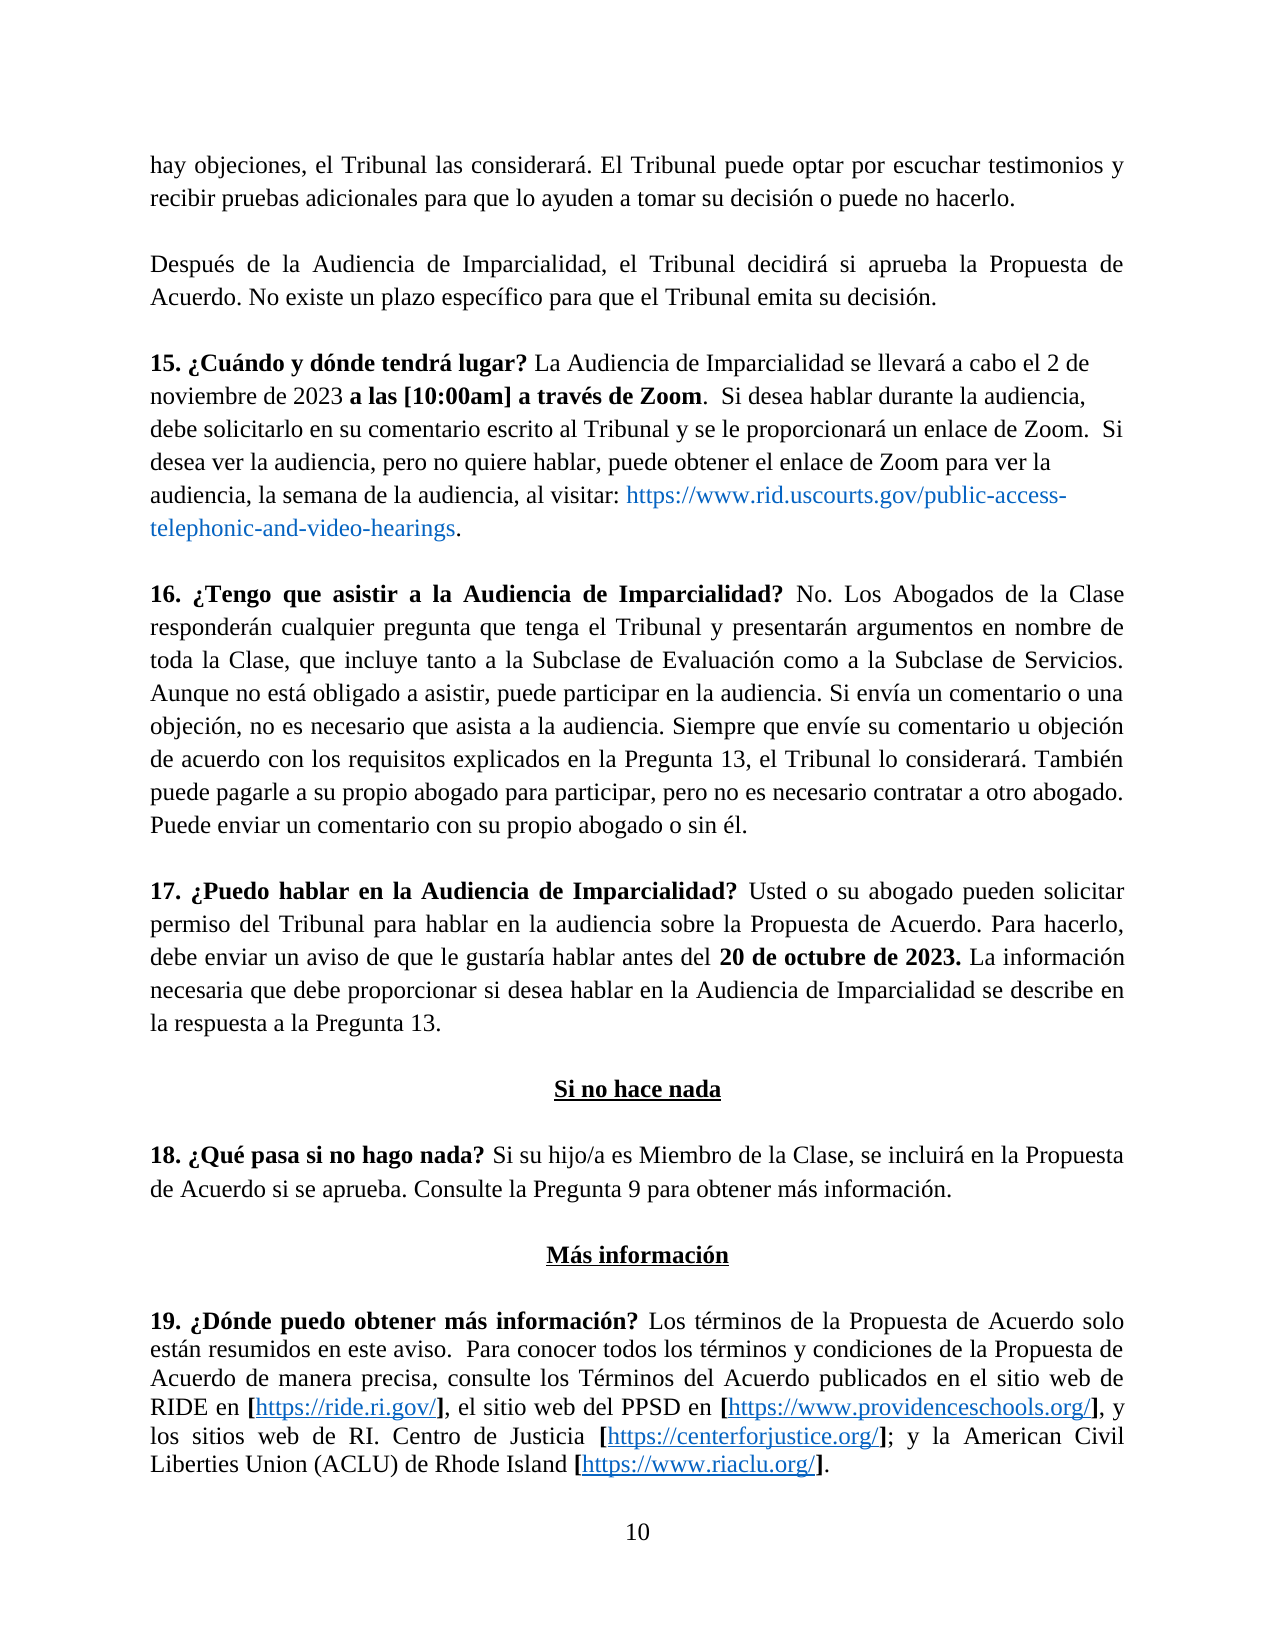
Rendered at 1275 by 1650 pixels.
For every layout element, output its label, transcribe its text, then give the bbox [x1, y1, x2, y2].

text 19. ¿Dónde puedo obtener más información? Los términos de la Propuesta de Acuerdo solo están resumidos en este aviso. Para conocer todos los términos y condiciones de la Propuesta de Acuerdo de manera precisa, consulte los Términos del Acuerdo publicados en el sitio web de RIDE en [https://ride.ri.gov/], el sitio web del PPSD en [https://www.providenceschools.org/], y los sitios web de RI. Centro de Justicia [https://centerforjustice.org/]; y la American Civil Liberties Union (ACLU) de Rhode Island [https://www.riaclu.org/]. [150, 1306, 1125, 1478]
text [150, 150, 1125, 212]
text Más información [150, 1240, 1125, 1268]
text Si no hace nada [150, 1074, 1125, 1103]
text 18. ¿Qué pasa si no hago nada? Si su hijo/a es Miembro de la Clase, se incluirá en la Propuesta de Acuerdo si se aprueba. Consulte la Pregunta 9 para obtener más información. [150, 1141, 1125, 1202]
text Después de la Audiencia de Imparcialidad, el Tribunal decidirá si aprueba la Propuesta de Acuerdo. No existe un plazo específico para que el Tribunal emita su decisión. [150, 249, 1125, 311]
text 15. ¿Cuándo y dónde tendrá lugar? La Audiencia de Imparcialidad se llevará a cabo el 2 de noviembre de 2023 a las [10:00am] a través de Zoom. Si desea hablar durante la audiencia, debe solicitarlo en su comentario escrito al Tribunal y se le proporcionará un enlace de Zoom. Si desea ver la audiencia, pero no quiere hablar, puede obtener el enlace de Zoom para ver la audiencia, la semana de la audiencia, al visitar: https://www.rid.uscourts.gov/public-access-telephonic-and-video-hearings. [150, 348, 1125, 542]
text 16. ¿Tengo que asistir a la Audiencia de Imparcialidad? No. Los Abogados de la Clase responderán cualquier pregunta que tenga el Tribunal y presentarán argumentos en nombre de toda la Clase, que incluye tanto a la Subclase de Evaluación como a la Subclase de Servicios. Aunque no está obligado a asistir, puede participar en la audiencia. Si envía un comentario o una objeción, no es necesario que asista a la audiencia. Siempre que envíe su comentario u objeción de acuerdo con los requisitos explicados en la Pregunta 13, el Tribunal lo considerará. También puede pagarle a su propio abogado para participar, pero no es necesario contratar a otro abogado. Puede enviar un comentario con su propio abogado o sin él. [150, 579, 1125, 839]
text 17. ¿Puedo hablar en la Audiencia de Imparcialidad? Usted o su abogado pueden solicitar permiso del Tribunal para hablar en la audiencia sobre la Propuesta de Acuerdo. Para hacerlo, debe enviar un aviso de que le gustaría hablar antes del 20 de octubre de 2023. La información necesaria que debe proporcionar si desea hablar en la Audiencia de Imparcialidad se describe en la respuesta a la Pregunta 13. [150, 876, 1125, 1037]
